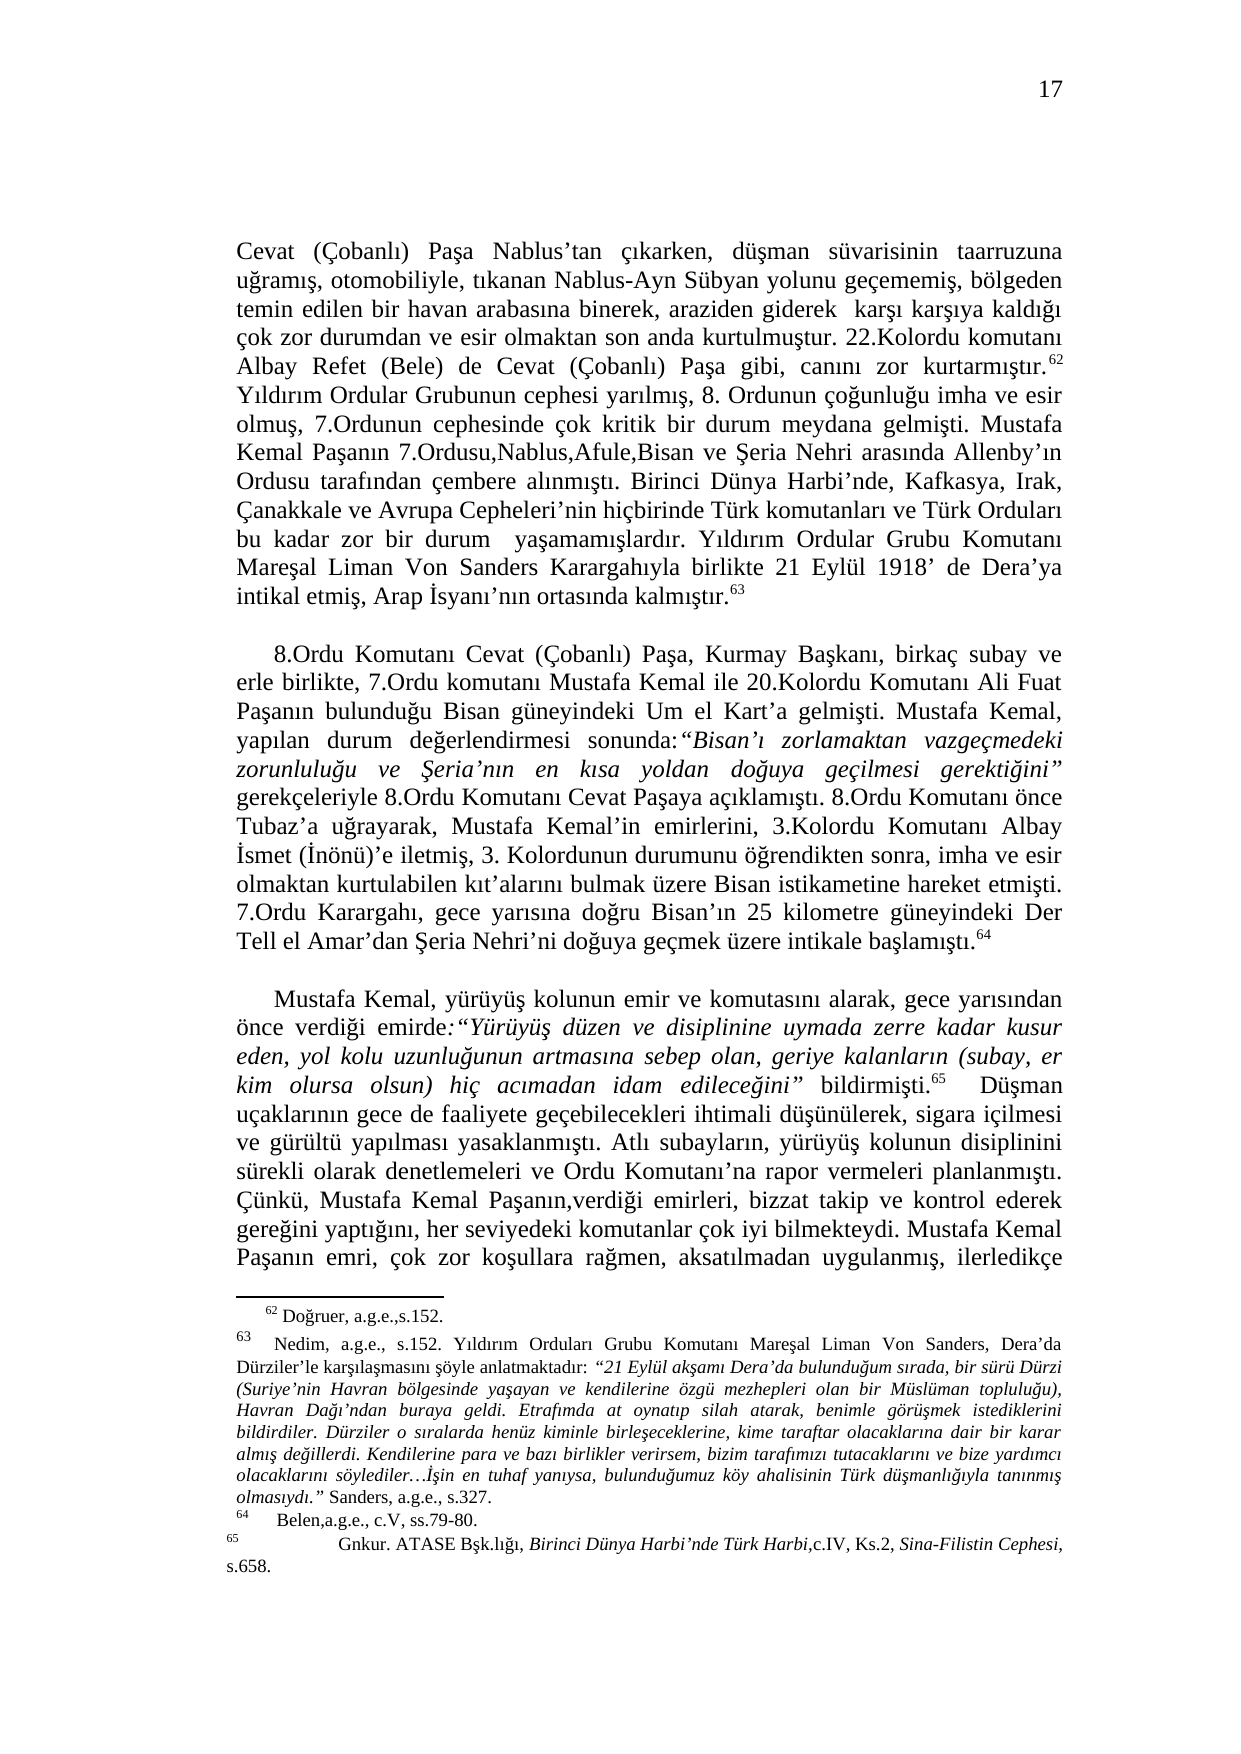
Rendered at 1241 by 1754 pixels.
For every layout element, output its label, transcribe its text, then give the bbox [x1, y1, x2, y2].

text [236, 984, 1063, 1271]
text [236, 236, 1063, 610]
text 8.Ordu Komutanı Cevat (Çobanlı) Paşa, Kurmay Başkanı, birkaç subay ve erle birlikte, 7.Ordu komutanı Mustafa Kemal ile 20.Kolordu Komutanı Ali Fuat Paşanın bulunduğu Bisan güneyindeki Um el Kart’a gelmişti. Mustafa Kemal, yapılan durum değerlendirmesi sonunda:“Bisan’ı zorlamaktan vazgeçmedeki zorunluluğu ve Şeria’nın en kısa yoldan doğuya geçilmesi gerektiğini” gerekçeleriyle 8.Ordu Komutanı Cevat Paşaya açıklamıştı. 8.Ordu Komutanı önce Tubaz’a uğrayarak, Mustafa Kemal’in emirlerini, 3.Kolordu Komutanı Albay İsmet (İnönü)’e iletmiş, 3. Kolordunun durumunu öğrendikten sonra, imha ve esir olmaktan kurtulabilen kıt’alarını bulmak üzere Bisan istikametine hareket etmişti. 7.Ordu Karargahı, gece yarısına doğru Bisan’ın 25 kilometre güneyindeki Der Tell el Amar’dan Şeria Nehri’ni doğuya geçmek üzere intikale başlamıştı. [236, 639, 1063, 955]
